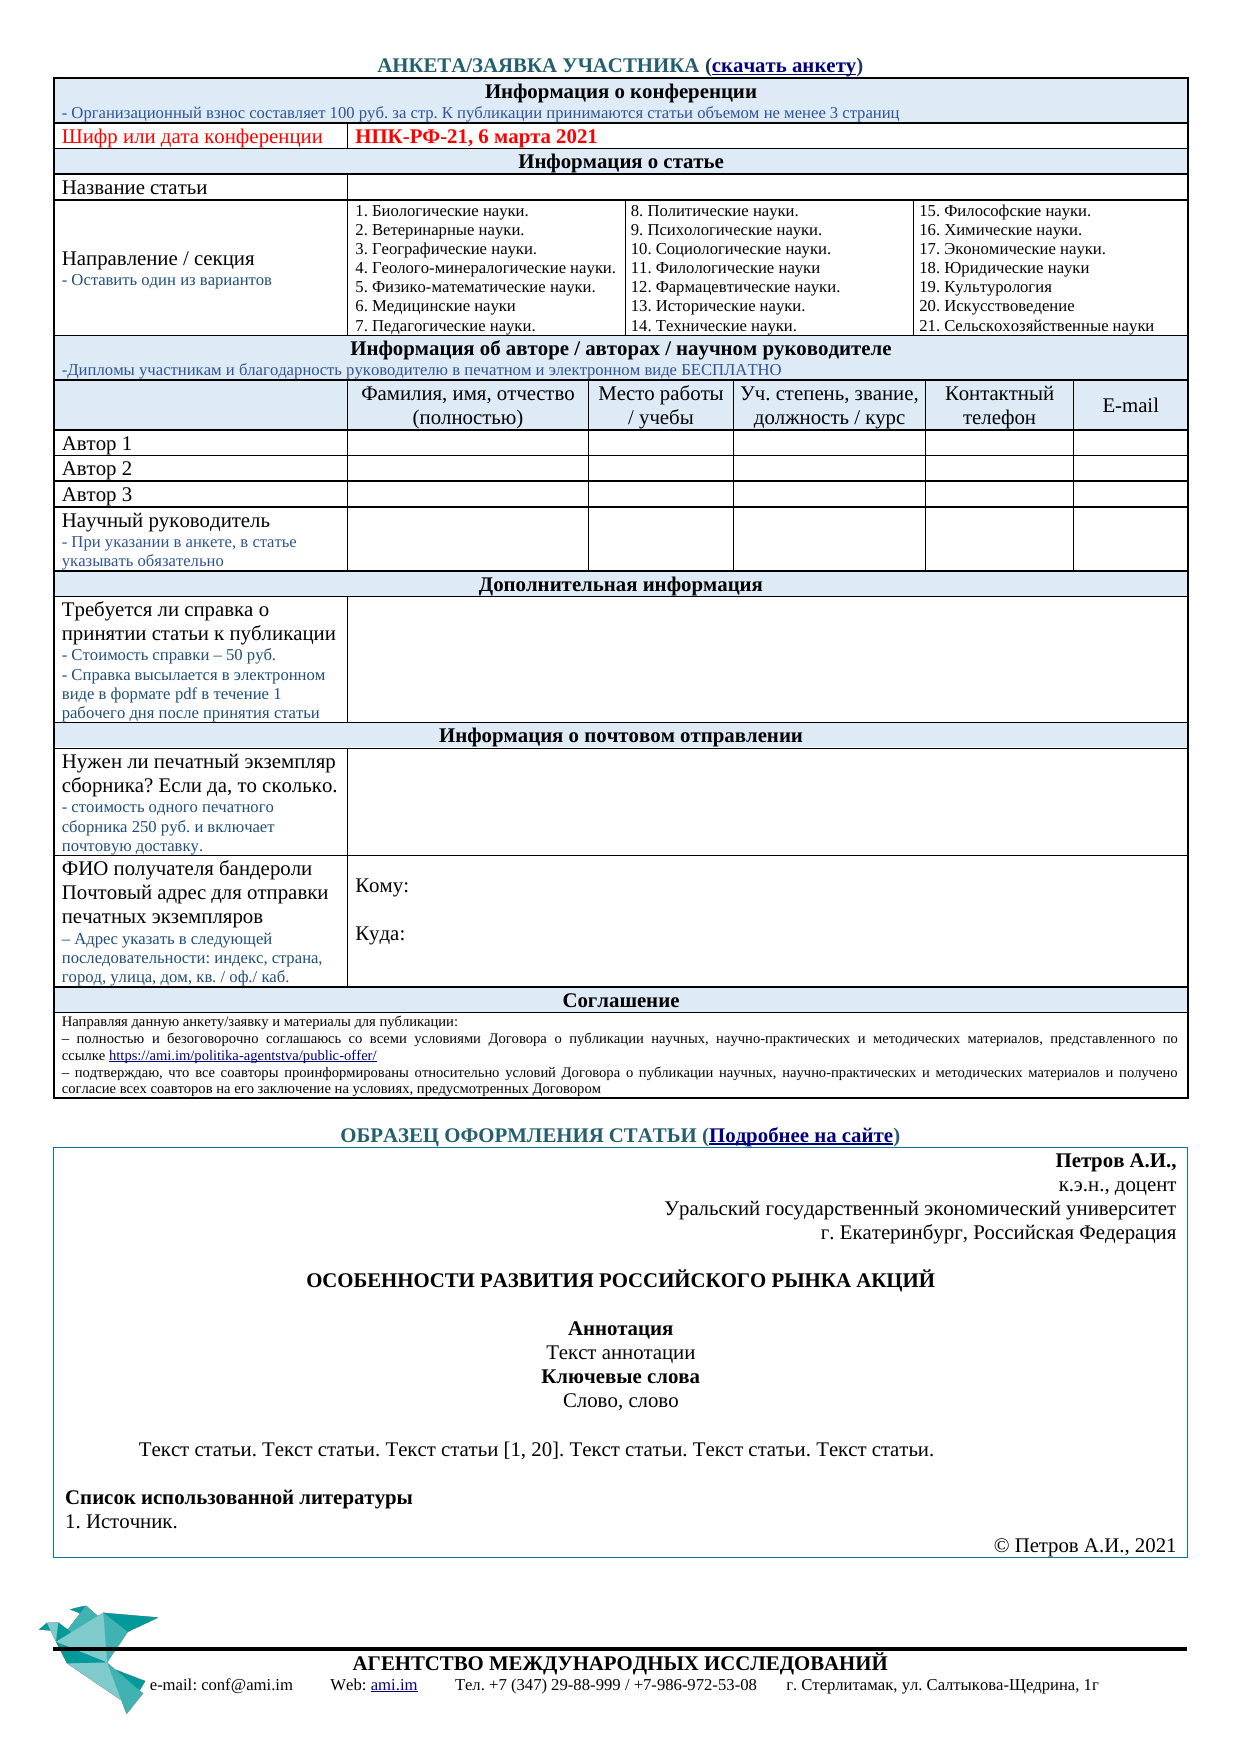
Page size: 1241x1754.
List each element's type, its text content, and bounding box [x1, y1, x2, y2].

table_cell [589, 456, 733, 480]
table_cell [1074, 431, 1187, 455]
table_cell Уч. степень, звание, должность / курс [734, 381, 925, 429]
table_cell Направляя данную анкету/заявку и материалы для публикации: – полностью и безоговорочно соглашаюсь со всеми условиями Договора о публикации научных, научно-практических и методических материалов, представленного по ссылке https://ami.im/politika-agentstva/public-offer/ – подтверждаю, что все соавторы проинформированы относительно условий Договора о публикации научных, научно-практических и методических материалов и получено согласие всех соавторов на его заключение на условиях, предусмотренных Договором [55, 1013, 1187, 1097]
table_cell 8. Политические науки. 9. Психологические науки. 10. Социологические науки. 11. Филологические науки 12. Фармацевтические науки. 13. Исторические науки. 14. Технические науки. [626, 201, 913, 334]
table_cell Автор 1 [55, 431, 347, 455]
table_cell Информация о статье [55, 149, 1187, 173]
table_cell [348, 456, 588, 480]
text АНКЕТА/ЗАЯВКА УЧАСТНИКА (скачать анкету) [53, 53, 1187, 77]
table_cell Автор 2 [55, 456, 347, 480]
table_cell [348, 431, 588, 455]
table_cell [1074, 456, 1187, 480]
table_cell [348, 749, 1187, 855]
table_cell Информация об авторе / авторах / научном руководителе -Дипломы участникам и благодарность руководителю в печатном и электронном виде БЕСПЛАТНО [55, 336, 1187, 379]
table_cell Место работы / учебы [589, 381, 733, 429]
table_cell 15. Философские науки. 16. Химические науки. 17. Экономические науки. 18. Юридические науки 19. Культурология 20. Искусствоведение 21. Сельскохозяйственные науки [914, 201, 1187, 334]
table_cell НПК-РФ-21, 6 марта 2021 [348, 124, 1187, 148]
table_cell [926, 482, 1073, 506]
table_cell [734, 431, 925, 455]
table_cell Фамилия, имя, отчество (полностью) [348, 381, 588, 429]
table_cell 1. Биологические науки. 2. Ветеринарные науки. 3. Географические науки. 4. Геолого-минералогические науки. 5. Физико-математические науки. 6. Медицинские науки 7. Педагогические науки. [348, 201, 625, 334]
table_cell [734, 508, 925, 570]
table_cell Нужен ли печатный экземпляр сборника? Если да, то сколько. - стоимость одного печатного сборника 250 руб. и включает почтовую доставку. [55, 749, 347, 855]
table_cell ФИО получателя бандероли Почтовый адрес для отправки печатных экземпляров – Адрес указать в следующей последовательности: индекс, страна, город, улица, дом, кв. / оф./ каб. [55, 856, 347, 986]
table_cell [734, 482, 925, 506]
table_cell [348, 482, 588, 506]
table_cell E-mail [1074, 381, 1187, 429]
table_cell [1074, 482, 1187, 506]
table_cell Контактный телефон [926, 381, 1073, 429]
table_cell [348, 508, 588, 570]
table_cell [926, 431, 1073, 455]
table_cell Информация о почтовом отправлении [55, 723, 1187, 747]
table_cell [348, 175, 1187, 199]
table_cell Кому: Куда: [348, 856, 1187, 986]
table_cell Направление / секция - Оставить один из вариантов [55, 201, 347, 334]
picture [38, 1601, 165, 1719]
text ОБРАЗЕЦ ОФОРМЛЕНИЯ СТАТЬИ (Подробнее на сайте) [53, 1123, 1187, 1147]
table_cell [1074, 508, 1187, 570]
table_cell Шифр или дата конференции [55, 124, 347, 148]
table_cell [734, 456, 925, 480]
table_cell [926, 456, 1073, 480]
table_cell [589, 482, 733, 506]
table_cell Название статьи [55, 175, 347, 199]
table_cell Соглашение [55, 988, 1187, 1012]
table_cell [926, 508, 1073, 570]
table_cell Дополнительная информация [55, 572, 1187, 596]
table_cell [55, 381, 347, 429]
table_cell [348, 597, 1187, 722]
table_cell Научный руководитель - При указании в анкете, в статье указывать обязательно [55, 508, 347, 570]
table_cell Требуется ли справка о принятии статьи к публикации - Стоимость справки – 50 руб. - Справка высылается в электронном виде в формате pdf в течение 1 рабочего дня после принятия статьи [55, 597, 347, 722]
table_cell [589, 431, 733, 455]
table_header Петров А.И., к.э.н., доцент Уральский государственный экономический университет г. Екатеринбург, Российская Федерация ОСОБЕННОСТИ РАЗВИТИЯ РОССИЙСКОГО РЫНКА АКЦИЙ Аннотация Текст аннотации Ключевые слова Слово, слово Текст статьи. Текст статьи. Текст статьи [1, 20]. Текст статьи. Текст статьи. Текст статьи. Список использованной литературы 1. Источник. © Петров А.И., 2021 [54, 1148, 1187, 1557]
table_header Информация о конференции - Организационный взнос составляет 100 руб. за стр. К публикации принимаются статьи объемом не менее 3 страниц [55, 79, 1187, 122]
table_cell Автор 3 [55, 482, 347, 506]
table_cell [589, 508, 733, 570]
